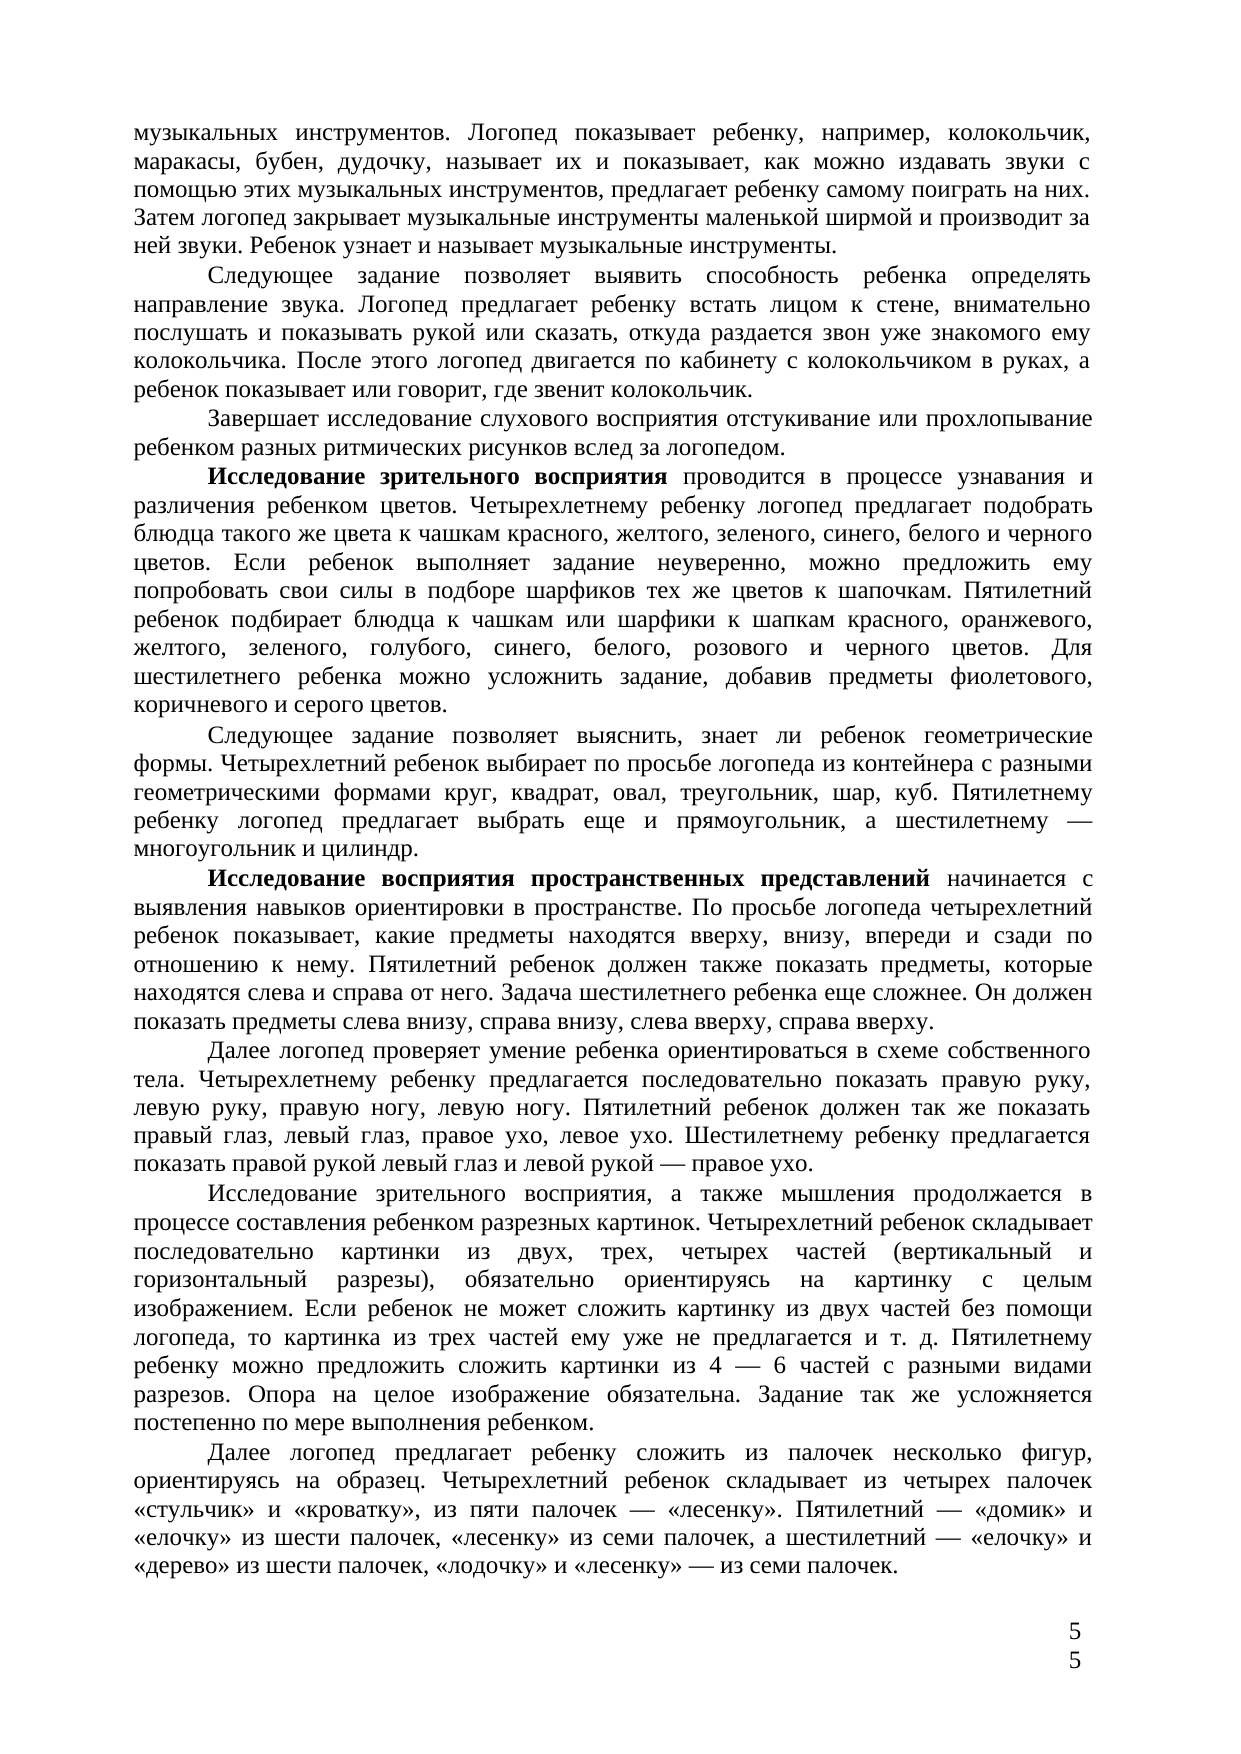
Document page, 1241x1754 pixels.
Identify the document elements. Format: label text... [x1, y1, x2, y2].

text Исследование зрительного восприятия проводится в процессе узнавания и различения ребенком цветов. Четырехлетнему ребенку логопед предлагает подобрать блюдца такого же цвета к чашкам красного, желтого, зеленого, синего, белого и черного цветов. Если ребенок выполняет задание неуверенно, можно предложить ему попробовать свои силы в подборе шарфиков тех же цветов к шапочкам. Пятилетний ребенок подбирает блюдца к чашкам или шарфики к шапкам красного, оранжевого, желтого, зеленого, голубого, синего, белого, розового и черного цветов. Для шестилетнего ребенка можно усложнить задание, добавив предметы фиолетового, коричневого и серого цветов. [133, 462, 1093, 718]
text Далее логопед проверяет умение ребенка ориентироваться в схеме собственного тела. Четырехлетнему ребенку предлагается последовательно показать правую руку, левую руку, правую ногу, левую ногу. Пятилетний ребенок должен так же показать правый глаз, левый глаз, правое ухо, левое ухо. Шестилетнему ребенку предлагается показать правой рукой левый глаз и левой рукой — правое ухо. [133, 1036, 1091, 1177]
text Исследование восприятия пространственных представлений начинается с выявления навыков ориентировки в пространстве. По просьбе логопеда четырехлетний ребенок показывает, какие предметы находятся вверху, внизу, впереди и сзади по отношению к нему. Пятилетний ребенок должен также показать предметы, которые находятся слева и справа от него. Задача шестилетнего ребенка еще сложнее. Он должен показать предметы слева внизу, справа внизу, слева вверху, справа вверху. [133, 863, 1093, 1034]
text Следующее задание позволяет выявить способность ребенка определять направление звука. Логопед предлагает ребенку встать лицом к стене, внимательно послушать и показывать рукой или сказать, откуда раздается звон уже знакомого ему колокольчика. После этого логопед двигается по кабинету с колокольчиком в руках, а ребенок показывает или говорит, где звенит колокольчик. [133, 261, 1091, 402]
text Исследование зрительного восприятия, а также мышления продолжается в процессе составления ребенком разрезных картинок. Четырехлетний ребенок складывает последовательно картинки из двух, трех, четырех частей (вертикальный и горизонтальный разрезы), обязательно ориентируясь на картинку с целым изображением. Если ребенок не может сложить картинку из двух частей без помощи логопеда, то картинка из трех частей ему уже не предлагается и т. д. Пятилетнему ребенку можно предложить сложить картинки из 4 — 6 частей с разными видами разрезов. Опора на целое изображение обязательна. Задание так же усложняется постепенно по мере выполнения ребенком. [133, 1179, 1093, 1436]
text Завершает исследование слухового восприятия отстукивание или прохлопывание ребенком разных ритмических рисунков вслед за логопедом. [133, 404, 1093, 460]
text музыкальных инструментов. Логопед показывает ребенку, например, колокольчик, маракасы, бубен, дудочку, называет их и показывает, как можно издавать звуки с помощью этих музыкальных инструментов, предлагает ребенку самому поиграть на них. Затем логопед закрывает музыкальные инструменты маленькой ширмой и производит за ней звуки. Ребенок узнает и называет музыкальные инструменты. [133, 118, 1091, 259]
text 55 [1069, 1616, 1093, 1674]
text Следующее задание позволяет выяснить, знает ли ребенок геометрические формы. Четырехлетний ребенок выбирает по просьбе логопеда из контейнера с разными геометрическими формами круг, квадрат, овал, треугольник, шар, куб. Пятилетнему ребенку логопед предлагает выбрать еще и прямоугольник, а шестилетнему — многоугольник и цилиндр. [133, 721, 1093, 862]
text Далее логопед предлагает ребенку сложить из палочек несколько фигур, ориентируясь на образец. Четырехлетний ребенок складывает из четырех палочек «стульчик» и «кроватку», из пяти палочек — «лесенку». Пятилетний — «домик» и «елочку» из шести палочек, «лесенку» из семи палочек, а шестилетний — «елочку» и «дерево» из шести палочек, «лодочку» и «лесенку» — из семи палочек. [133, 1438, 1093, 1579]
